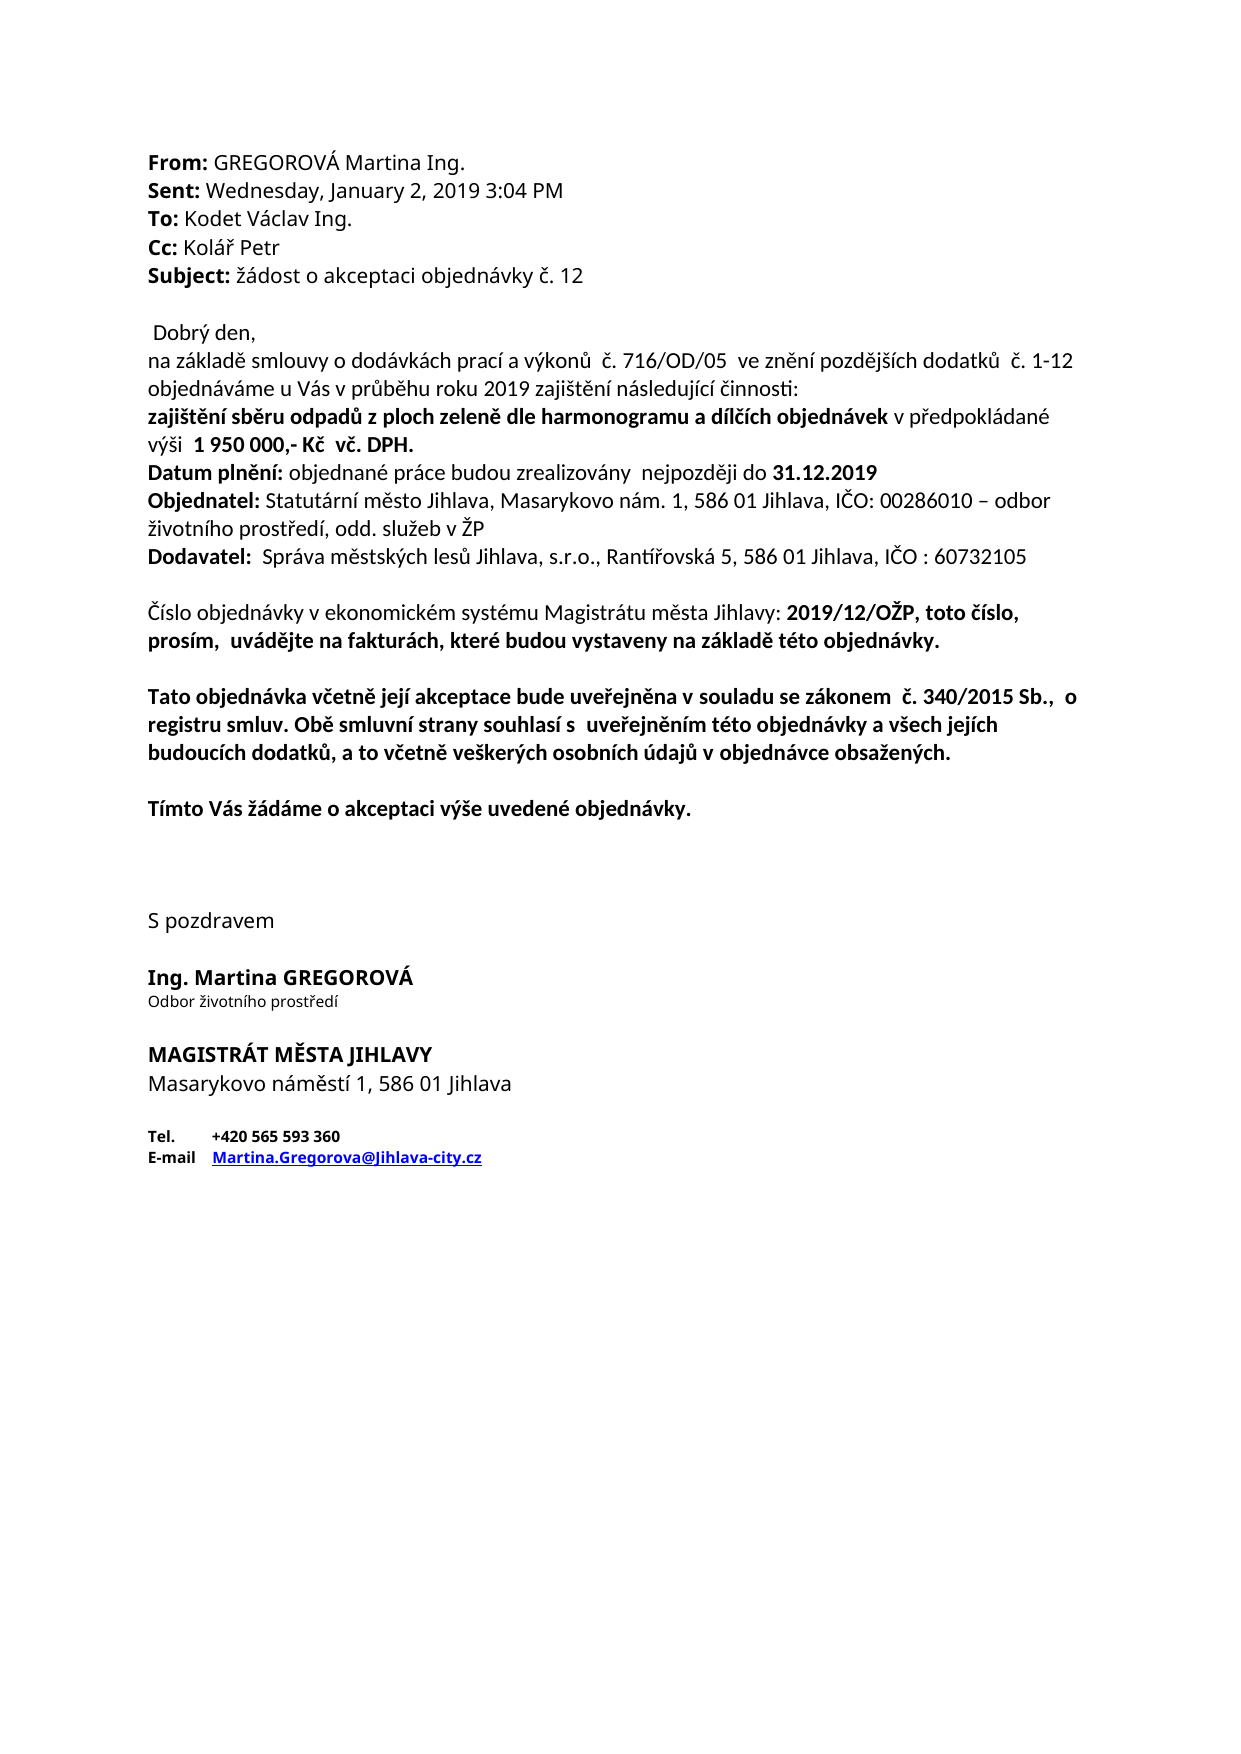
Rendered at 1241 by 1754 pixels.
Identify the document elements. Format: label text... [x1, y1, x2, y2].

text Tel. +420 565 593 360 [148, 1125, 1093, 1147]
text S pozdravem [148, 906, 1093, 935]
text zajištění sběru odpadů z ploch zeleně dle harmonogramu a dílčích objednávek v předpokládané výši 1 950 000,- Kč vč. DPH. [148, 402, 1093, 458]
text Dodavatel: Správa městských lesů Jihlava, s.r.o., Rantířovská 5, 586 01 Jihlava, IČO : 60732105 [148, 542, 1093, 570]
text Ing. Martina GREGOROVÁ [148, 963, 1093, 991]
text From: GREGOROVÁ Martina Ing. Sent: Wednesday, January 2, 2019 3:04 PM To: Kodet Václav Ing. Cc: Kolář Petr Subject: žádost o akceptaci objednávky č. 12 [148, 148, 1093, 290]
text E-mail Martina.Gregorova@Jihlava-city.cz [148, 1147, 1093, 1168]
text Masarykovo náměstí 1, 586 01 Jihlava [148, 1069, 1093, 1097]
text Datum plnění: objednané práce budou zrealizovány nejpozději do 31.12.2019 [148, 458, 1093, 486]
text Číslo objednávky v ekonomickém systému Magistrátu města Jihlavy: 2019/12/OŽP, toto číslo, prosím, uvádějte na fakturách, které budou vystaveny na základě této objednávky. [148, 598, 1093, 654]
text Objednatel: Statutární město Jihlava, Masarykovo nám. 1, 586 01 Jihlava, IČO: 00286010 – odbor životního prostředí, odd. služeb v ŽP [148, 486, 1093, 542]
text Tato objednávka včetně její akceptace bude uveřejněna v souladu se zákonem č. 340/2015 Sb., o registru smluv. Obě smluvní strany souhlasí s uveřejněním této objednávky a všech jejích budoucích dodatků, a to včetně veškerých osobních údajů v objednávce obsažených. [148, 682, 1093, 766]
text Tímto Vás žádáme o akceptaci výše uvedené objednávky. [148, 794, 1093, 822]
text Dobrý den, [148, 318, 1093, 346]
text MAGISTRÁT MĚSTA JIHLAVY [148, 1040, 1093, 1069]
text Odbor životního prostředí [148, 991, 1093, 1012]
text na základě smlouvy o dodávkách prací a výkonů č. 716/OD/05 ve znění pozdějších dodatků č. 1-12 objednáváme u Vás v průběhu roku 2019 zajištění následující činnosti: [148, 346, 1093, 402]
